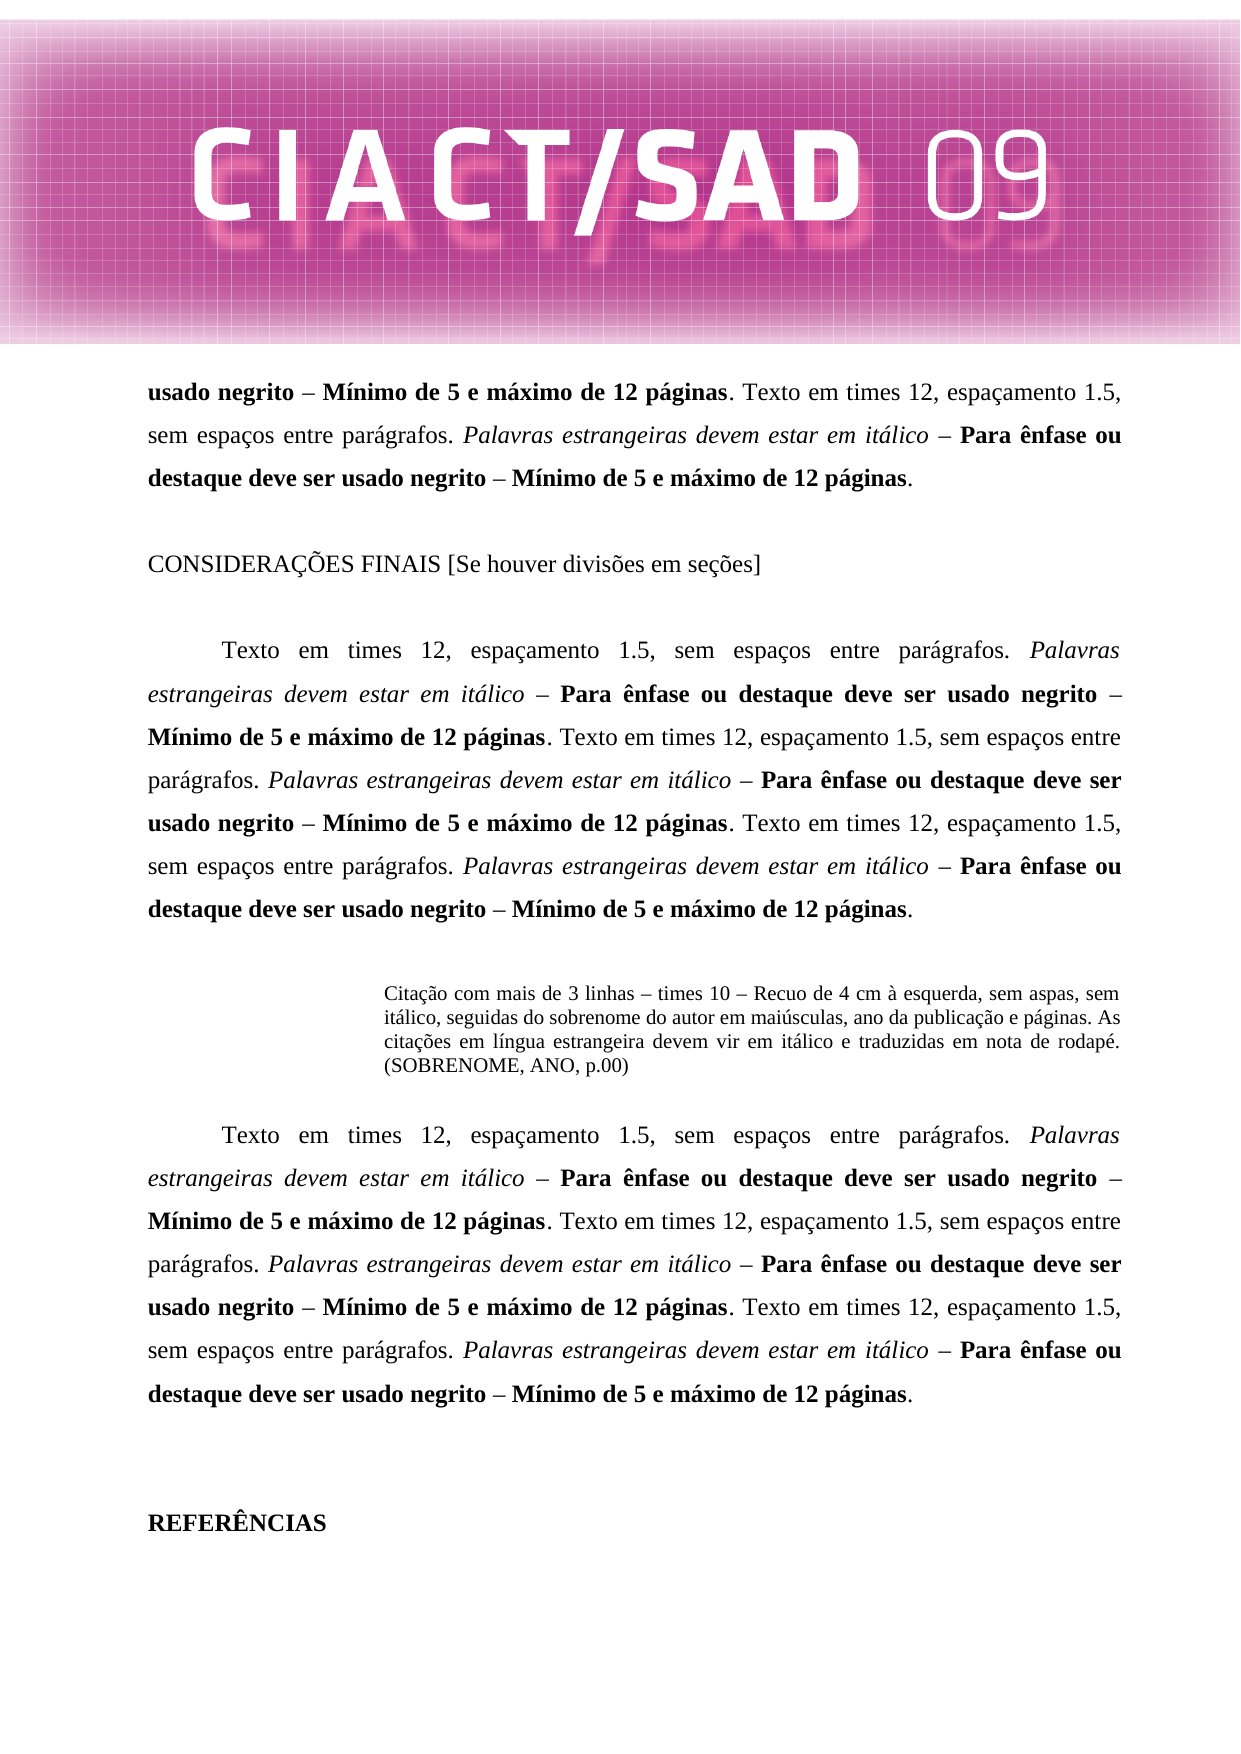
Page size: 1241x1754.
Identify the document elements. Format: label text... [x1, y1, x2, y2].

picture [0, 18, 1241, 344]
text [148, 118, 1122, 492]
text Citação com mais de 3 linhas – times 10 – Recuo de 4 cm à esquerda, sem aspas, sem itálico, seguidas do sobrenome do autor em maiúsculas, ano da publicação e páginas. As citações em língua estrangeira devem vir em itálico e traduzidas em nota de rodapé. (SOBRENOME, ANO, p.00) [384, 981, 1122, 1077]
text CONSIDERAÇÕES FINAIS [Se houver divisões em seções] [148, 549, 1122, 578]
text REFERÊNCIAS [148, 1508, 1122, 1537]
